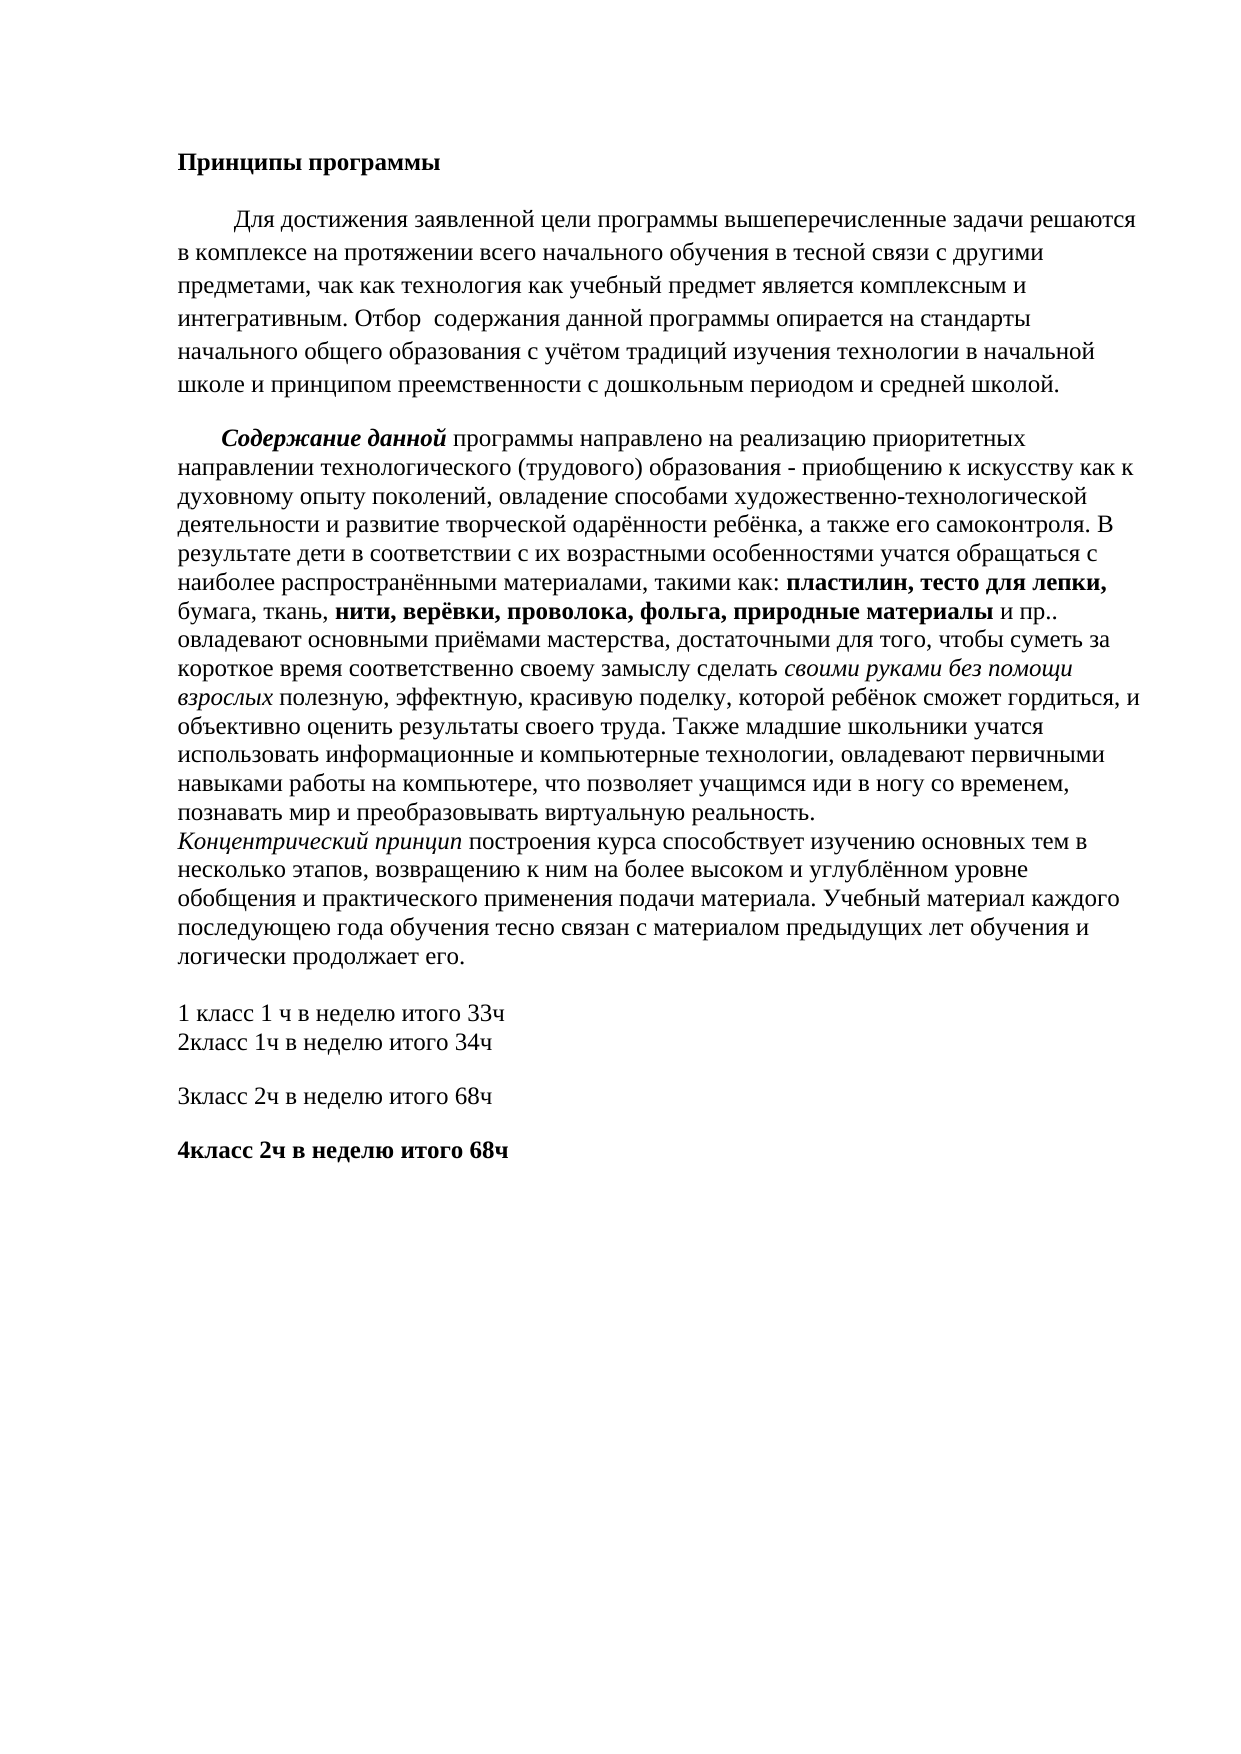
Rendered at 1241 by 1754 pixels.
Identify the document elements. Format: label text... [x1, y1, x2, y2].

text 4класс 2ч в неделю итого 68ч [177, 1135, 1152, 1163]
text Для достижения заявленной цели программы вышеперечисленные задачи решаются в комплексе на протяжении всего начального обучения в тесной связи с другими предметами, чак как технология как учебный предмет является комплексным и интегративным. Отбор содержания данной программы опирается на стандарты начального общего образования с учётом традиций изучения технологии в начальной школе и принципом преемственности с дошкольным периодом и средней школой. [177, 204, 1152, 398]
text 1 класс 1 ч в неделю итого 33ч [177, 998, 1152, 1027]
text Содержание данной программы направлено на реализацию приоритетных направлении технологического (трудового) образования - приобщению к искусству как к духовному опыту поколений, овладение способами художественно-технологической деятельности и развитие творческой одарённости ребёнка, а также его самоконтроля. В результате дети в соответствии с их возрастными особенностями учатся обращаться с наиболее распространёнными материалами, такими как: пластилин, тесто для лепки, бумага, ткань, нити, верёвки, проволока, фольга, природные материалы и пр.. овладевают основными приёмами мастерства, достаточными для того, чтобы суметь за короткое время соответственно своему замыслу сделать своими руками без помощи взрослых полезную, эффектную, красивую поделку, которой ребёнок сможет гордиться, и объективно оценить результаты своего труда. Также младшие школьники учатся использовать информационные и компьютерные технологии, овладевают первичными навыками работы на компьютере, что позволяет учащимся иди в ногу со временем, познавать мир и преобразовывать виртуальную реальность. [177, 423, 1152, 826]
text Концентрический принцип построения курса способствует изучению основных тем в несколько этапов, возвращению к ним на более высоком и углублённом уровне обобщения и практического применения подачи материала. Учебный материал каждого последующею года обучения тесно связан с материалом предыдущих лет обучения и логически продолжает его. [177, 826, 1152, 969]
text 2класс 1ч в неделю итого 34ч [177, 1027, 1152, 1056]
text 3класс 2ч в неделю итого 68ч [177, 1081, 1152, 1110]
text Принципы программы [177, 147, 1152, 176]
